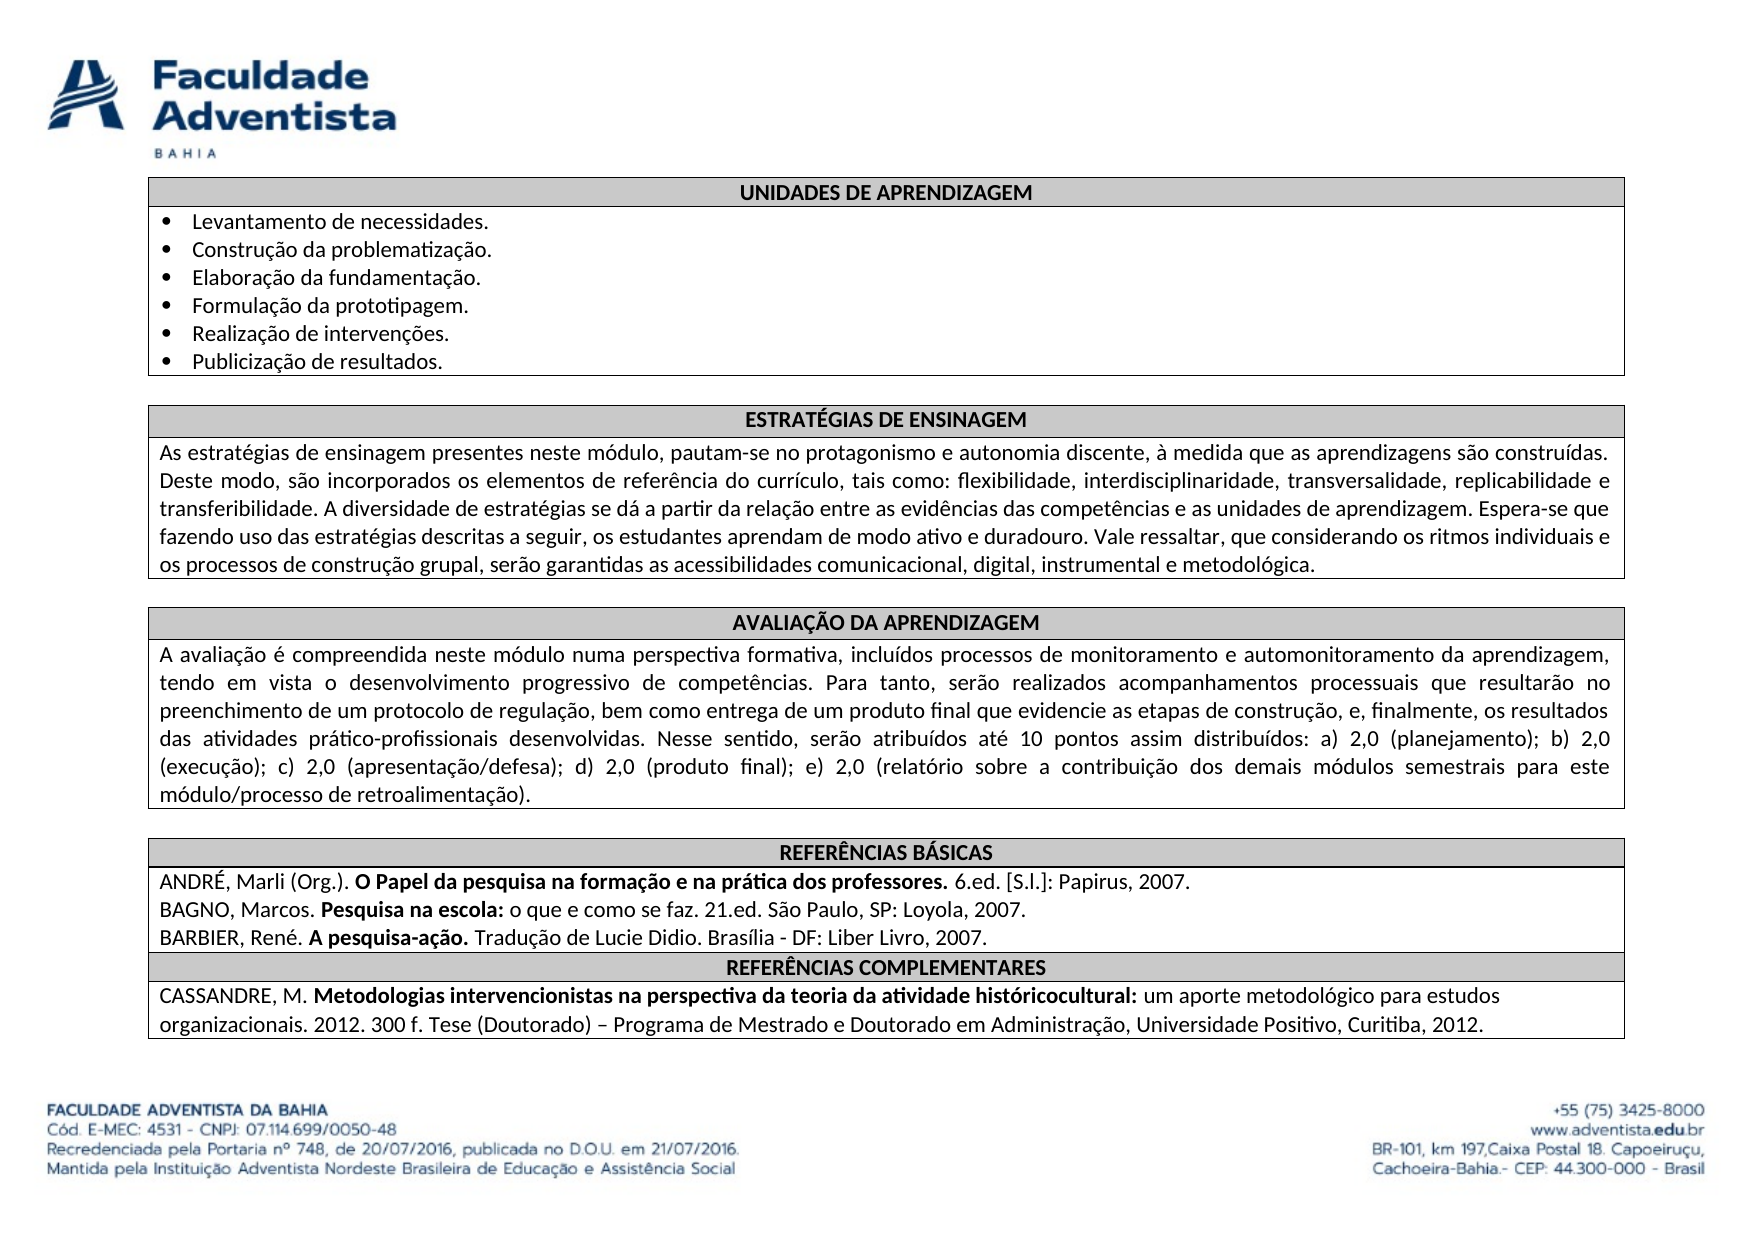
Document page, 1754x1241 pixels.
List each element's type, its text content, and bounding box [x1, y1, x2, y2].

table_header AVALIAÇÃO DA APRENDIZAGEM [149, 608, 1624, 639]
table_cell ANDRÉ, Marli (Org.). O Papel da pesquisa na formação e na prática dos professores. 6.ed. [S.l.]: Papirus, 2007. BAGNO, Marcos. Pesquisa na escola: o que e como se faz. 21.ed. São Paulo, SP: Loyola, 2007. BARBIER, René. A pesquisa-ação. Tradução de Lucie Didio. Brasília - DF: Liber Livro, 2007. [149, 868, 1624, 952]
table_cell A avaliação é compreendida neste módulo numa perspectiva formativa, incluídos processos de monitoramento e automonitoramento da aprendizagem, tendo em vista o desenvolvimento progressivo de competências. Para tanto, serão realizados acompanhamentos processuais que resultarão no preenchimento de um protocolo de regulação, bem como entrega de um produto final que evidencie as etapas de construção, e, finalmente, os resultados das atividades prático-profissionais desenvolvidas. Nesse sentido, serão atribuídos até 10 pontos assim distribuídos: a) 2,0 (planejamento); b) 2,0 (execução); c) 2,0 (apresentação/defesa); d) 2,0 (produto final); e) 2,0 (relatório sobre a contribuição dos demais módulos semestrais para este módulo/processo de retroalimentação). [149, 640, 1624, 808]
picture [0, 0, 1754, 1241]
table_header REFERÊNCIAS BÁSICAS [149, 839, 1624, 866]
table_cell Levantamento de necessidades. Construção da problematização. Elaboração da fundamentação. Formulação da prototipagem. Realização de intervenções. Publicização de resultados. [149, 207, 1624, 375]
table_cell As estratégias de ensinagem presentes neste módulo, pautam-se no protagonismo e autonomia discente, à medida que as aprendizagens são construídas. Deste modo, são incorporados os elementos de referência do currículo, tais como: flexibilidade, interdisciplinaridade, transversalidade, replicabilidade e transferibilidade. A diversidade de estratégias se dá a partir da relação entre as evidências das competências e as unidades de aprendizagem. Espera-se que fazendo uso das estratégias descritas a seguir, os estudantes aprendam de modo ativo e duradouro. Vale ressaltar, que considerando os ritmos individuais e os processos de construção grupal, serão garantidas as acessibilidades comunicacional, digital, instrumental e metodológica. [149, 438, 1624, 578]
table_header ESTRATÉGIAS DE ENSINAGEM [149, 406, 1624, 437]
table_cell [149, 982, 1624, 1038]
table_header UNIDADES DE APRENDIZAGEM [149, 178, 1624, 206]
table_cell REFERÊNCIAS COMPLEMENTARES [149, 953, 1624, 981]
